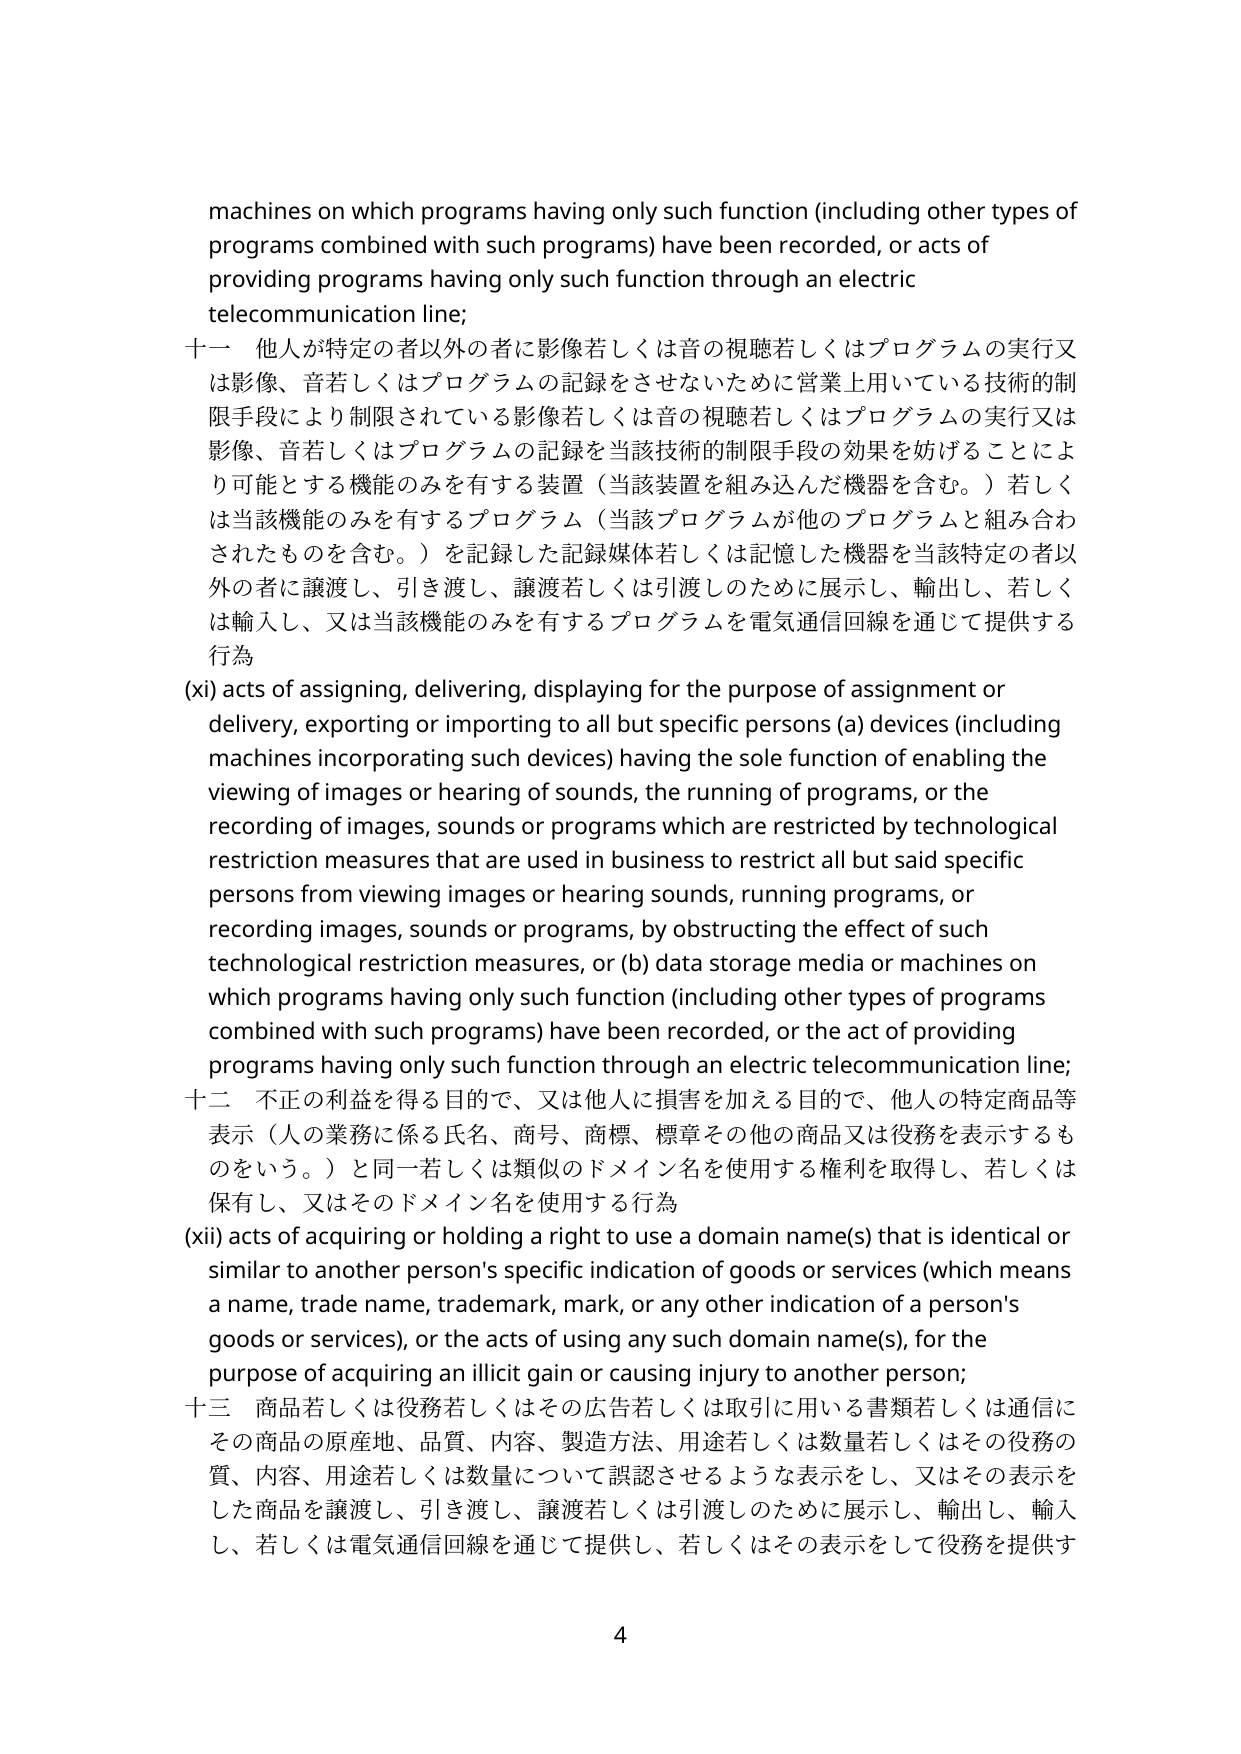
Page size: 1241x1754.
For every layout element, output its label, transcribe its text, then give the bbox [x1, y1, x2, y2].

text 十二 不正の利益を得る目的で、又は他人に損害を加える目的で、他人の特定商品等表示（人の業務に係る氏名、商号、商標、標章その他の商品又は役務を表示するものをいう。）と同一若しくは類似のドメイン名を使用する権利を取得し、若しくは保有し、又はそのドメイン名を使用する行為 [184, 1082, 1079, 1219]
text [184, 194, 1079, 330]
text 十一 他人が特定の者以外の者に影像若しくは音の視聴若しくはプログラムの実行又は影像、音若しくはプログラムの記録をさせないために営業上用いている技術的制限手段により制限されている影像若しくは音の視聴若しくはプログラムの実行又は影像、音若しくはプログラムの記録を当該技術的制限手段の効果を妨げることにより可能とする機能のみを有する装置（当該装置を組み込んだ機器を含む。）若しくは当該機能のみを有するプログラム（当該プログラムが他のプログラムと組み合わされたものを含む。）を記録した記録媒体若しくは記憶した機器を当該特定の者以外の者に譲渡し、引き渡し、譲渡若しくは引渡しのために展示し、輸出し、若しくは輸入し、又は当該機能のみを有するプログラムを電気通信回線を通じて提供する行為 [184, 330, 1079, 672]
text (xii) acts of acquiring or holding a right to use a domain name(s) that is identical or similar to another person's specific indication of goods or services (which means a name, trade name, trademark, mark, or any other indication of a person's goods or services), or the acts of using any such domain name(s), for the purpose of acquiring an illicit gain or causing injury to another person; [184, 1219, 1079, 1389]
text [184, 1389, 1079, 1560]
text (xi) acts of assigning, delivering, displaying for the purpose of assignment or delivery, exporting or importing to all but specific persons (a) devices (including machines incorporating such devices) having the sole function of enabling the viewing of images or hearing of sounds, the running of programs, or the recording of images, sounds or programs which are restricted by technological restriction measures that are used in business to restrict all but said specific persons from viewing images or hearing sounds, running programs, or recording images, sounds or programs, by obstructing the effect of such technological restriction measures, or (b) data storage media or machines on which programs having only such function (including other types of programs combined with such programs) have been recorded, or the act of providing programs having only such function through an electric telecommunication line; [184, 672, 1079, 1082]
